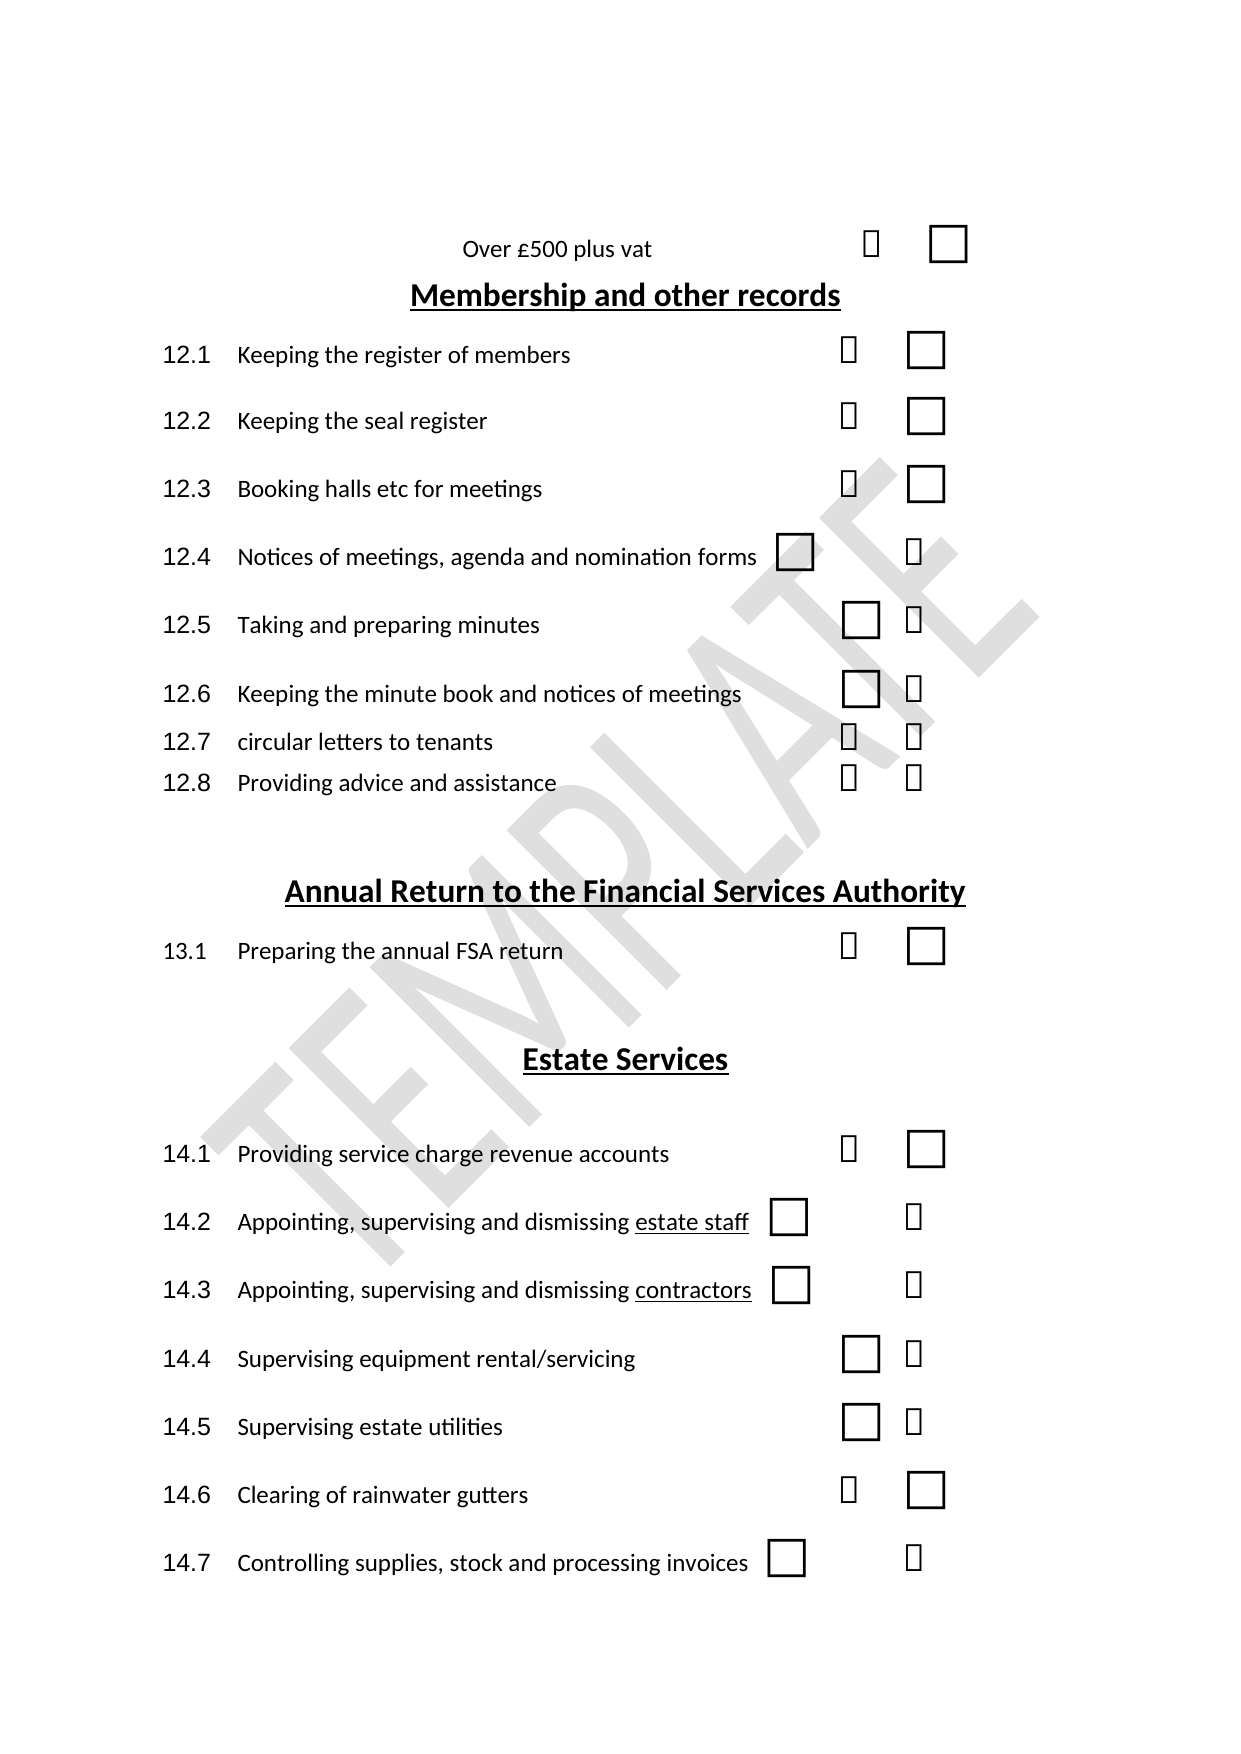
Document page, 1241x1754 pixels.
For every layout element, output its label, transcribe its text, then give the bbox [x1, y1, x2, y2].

list Supervising estate utilities □  [162, 1382, 1090, 1450]
list Keeping the minute book and notices of meetings □  [162, 648, 1090, 717]
list Booking halls etc for meetings  □ [162, 444, 1090, 512]
list Taking and preparing minutes □  [162, 580, 1090, 648]
list Keeping the register of members  □ [162, 315, 1090, 376]
list Keeping the seal register  □ [162, 376, 1090, 444]
list Appointing, supervising and dismissing estate staff □  [162, 1177, 1090, 1246]
text 13.1 Preparing the annual FSA return  □ [162, 911, 1090, 972]
text Membership and other records [160, 274, 1090, 315]
list Appointing, supervising and dismissing contractors □  [162, 1246, 1090, 1314]
list Supervising equipment rental/servicing □  [162, 1314, 1090, 1382]
list Controlling supplies, stock and processing invoices □  [162, 1518, 1090, 1586]
text Over £500 plus vat  □ [462, 204, 1090, 272]
list Providing service charge revenue accounts  □ [162, 1109, 1090, 1177]
list Notices of meetings, agenda and nomination forms □  [162, 512, 1090, 580]
list circular letters to tenants   [162, 717, 1090, 758]
text Annual Return to the Financial Services Authority [160, 870, 1090, 911]
list Clearing of rainwater gutters  □ [162, 1450, 1090, 1518]
list Providing advice and assistance   [162, 758, 1090, 800]
text Estate Services [160, 1038, 1090, 1079]
